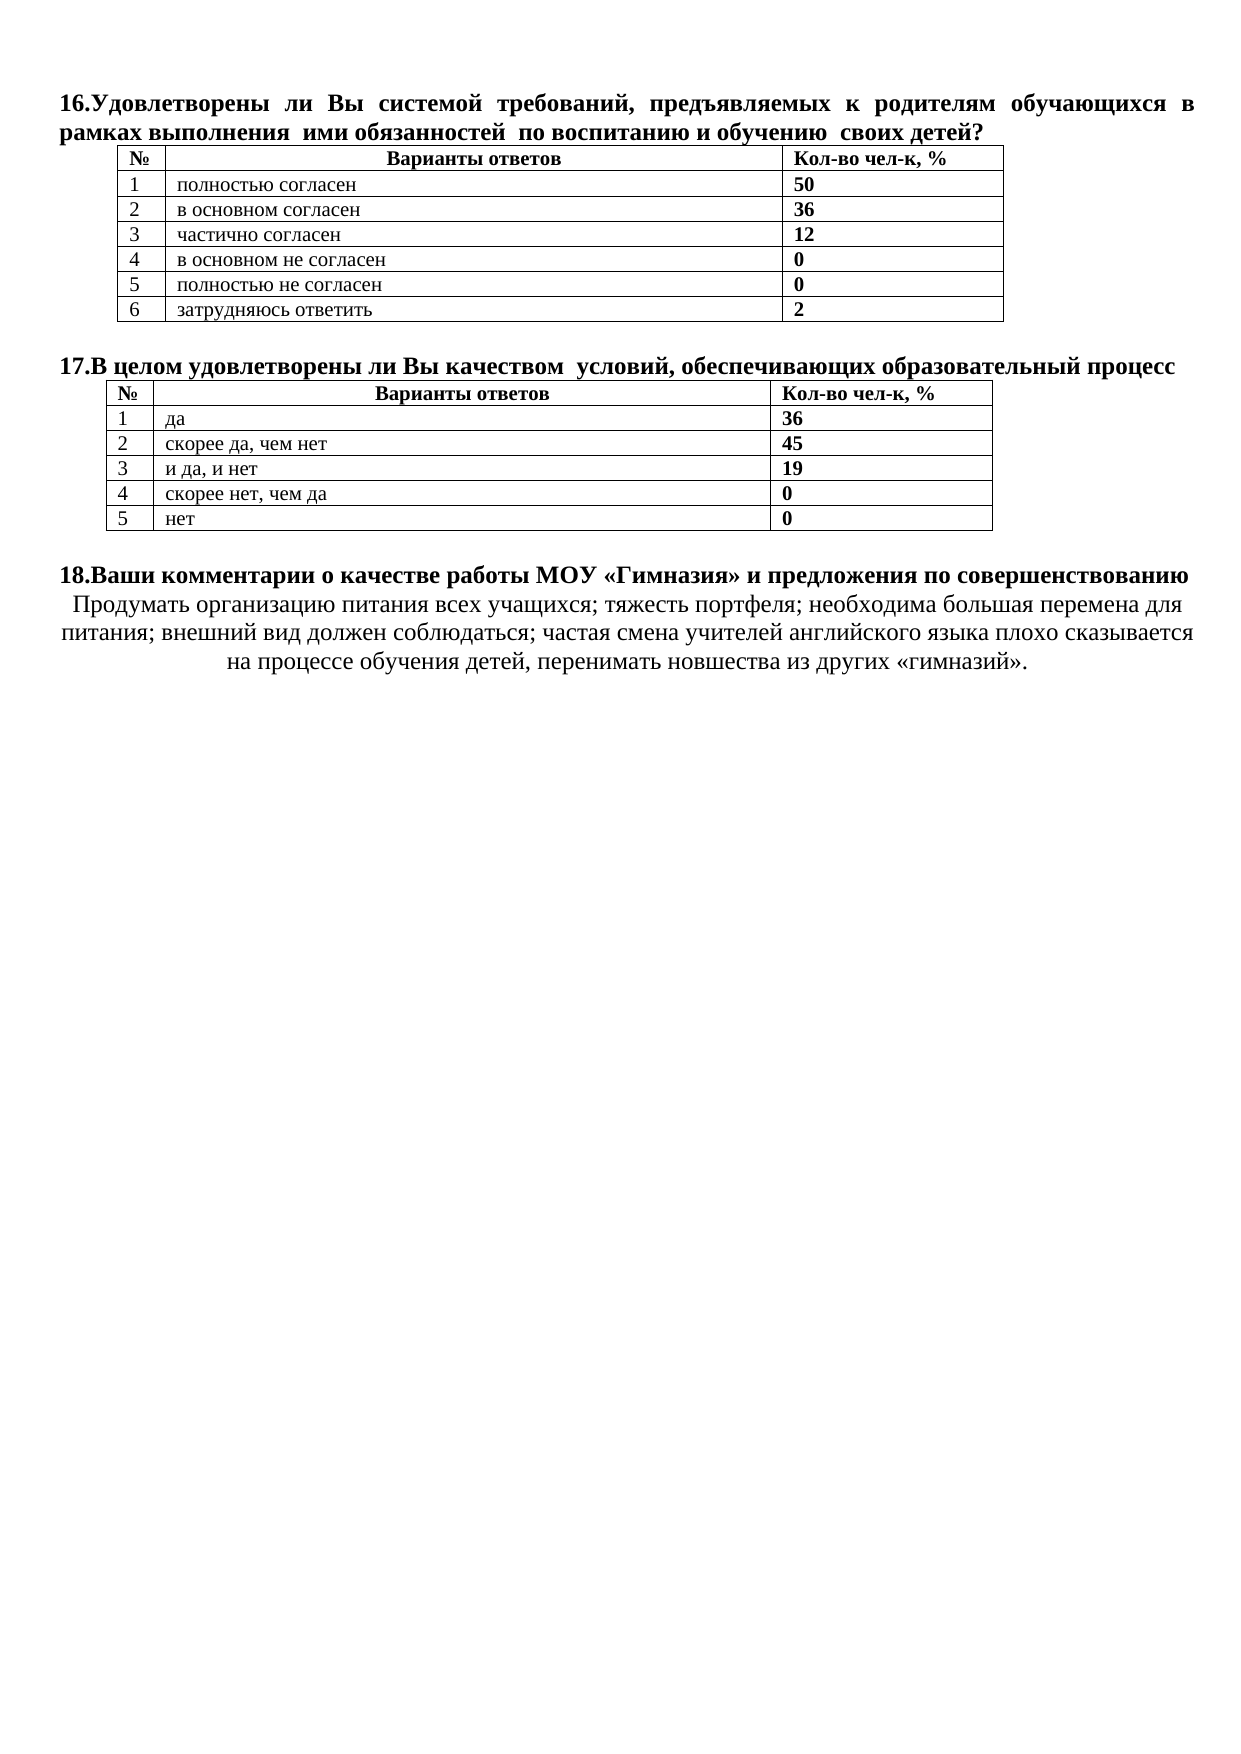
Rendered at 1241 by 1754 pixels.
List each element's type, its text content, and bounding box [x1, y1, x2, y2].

table_cell 5 [118, 272, 165, 296]
table_cell 0 [783, 272, 1003, 296]
table_cell 4 [107, 481, 153, 505]
text 16.Удовлетворены ли Вы системой требований, предъявляемых к родителям обучающихся в рамках выполнения ими обязанностей по воспитанию и обучению своих детей? [59, 88, 1196, 145]
table_cell и да, и нет [154, 456, 770, 480]
table_cell 36 [771, 406, 992, 430]
table_cell 45 [771, 431, 992, 455]
table_cell 0 [771, 481, 992, 505]
table_header № [107, 381, 153, 405]
table_cell частично согласен [166, 222, 782, 246]
table_cell 6 [118, 297, 165, 321]
table_cell затрудняюсь ответить [166, 297, 782, 321]
table_header Кол-во чел-к, % [783, 146, 1003, 170]
table_cell 3 [107, 456, 153, 480]
table_cell 19 [771, 456, 992, 480]
text 17.В целом удовлетворены ли Вы качеством условий, обеспечивающих образовательный процесс [59, 351, 1196, 379]
table_cell 2 [783, 297, 1003, 321]
table_cell 0 [783, 247, 1003, 271]
table_cell скорее да, чем нет [154, 431, 770, 455]
table_cell 2 [118, 197, 165, 221]
table_cell 4 [118, 247, 165, 271]
table_header № [118, 146, 165, 170]
table_cell 2 [107, 431, 153, 455]
table_cell 1 [118, 171, 165, 196]
table_header Варианты ответов [166, 146, 782, 170]
table_cell в основном согласен [166, 197, 782, 221]
table_cell 5 [107, 506, 153, 530]
text 18.Ваши комментарии о качестве работы МОУ «Гимназия» и предложения по совершенствованию [59, 560, 1196, 589]
table_header Варианты ответов [154, 381, 770, 405]
table_cell 50 [783, 171, 1003, 196]
table_cell полностью согласен [166, 171, 782, 196]
table_cell 1 [107, 406, 153, 430]
table_cell скорее нет, чем да [154, 481, 770, 505]
table_cell 0 [771, 506, 992, 530]
table_cell в основном не согласен [166, 247, 782, 271]
text Продумать организацию питания всех учащихся; тяжесть портфеля; необходима большая перемена для питания; внешний вид должен соблюдаться; частая смена учителей английского языка плохо сказывается на процессе обучения детей, перенимать новшества из других «гимназий». [59, 589, 1196, 675]
table_cell полностью не согласен [166, 272, 782, 296]
table_cell да [154, 406, 770, 430]
table_cell 36 [783, 197, 1003, 221]
table_cell нет [154, 506, 770, 530]
table_header Кол-во чел-к, % [771, 381, 992, 405]
table_cell 3 [118, 222, 165, 246]
table_cell 12 [783, 222, 1003, 246]
